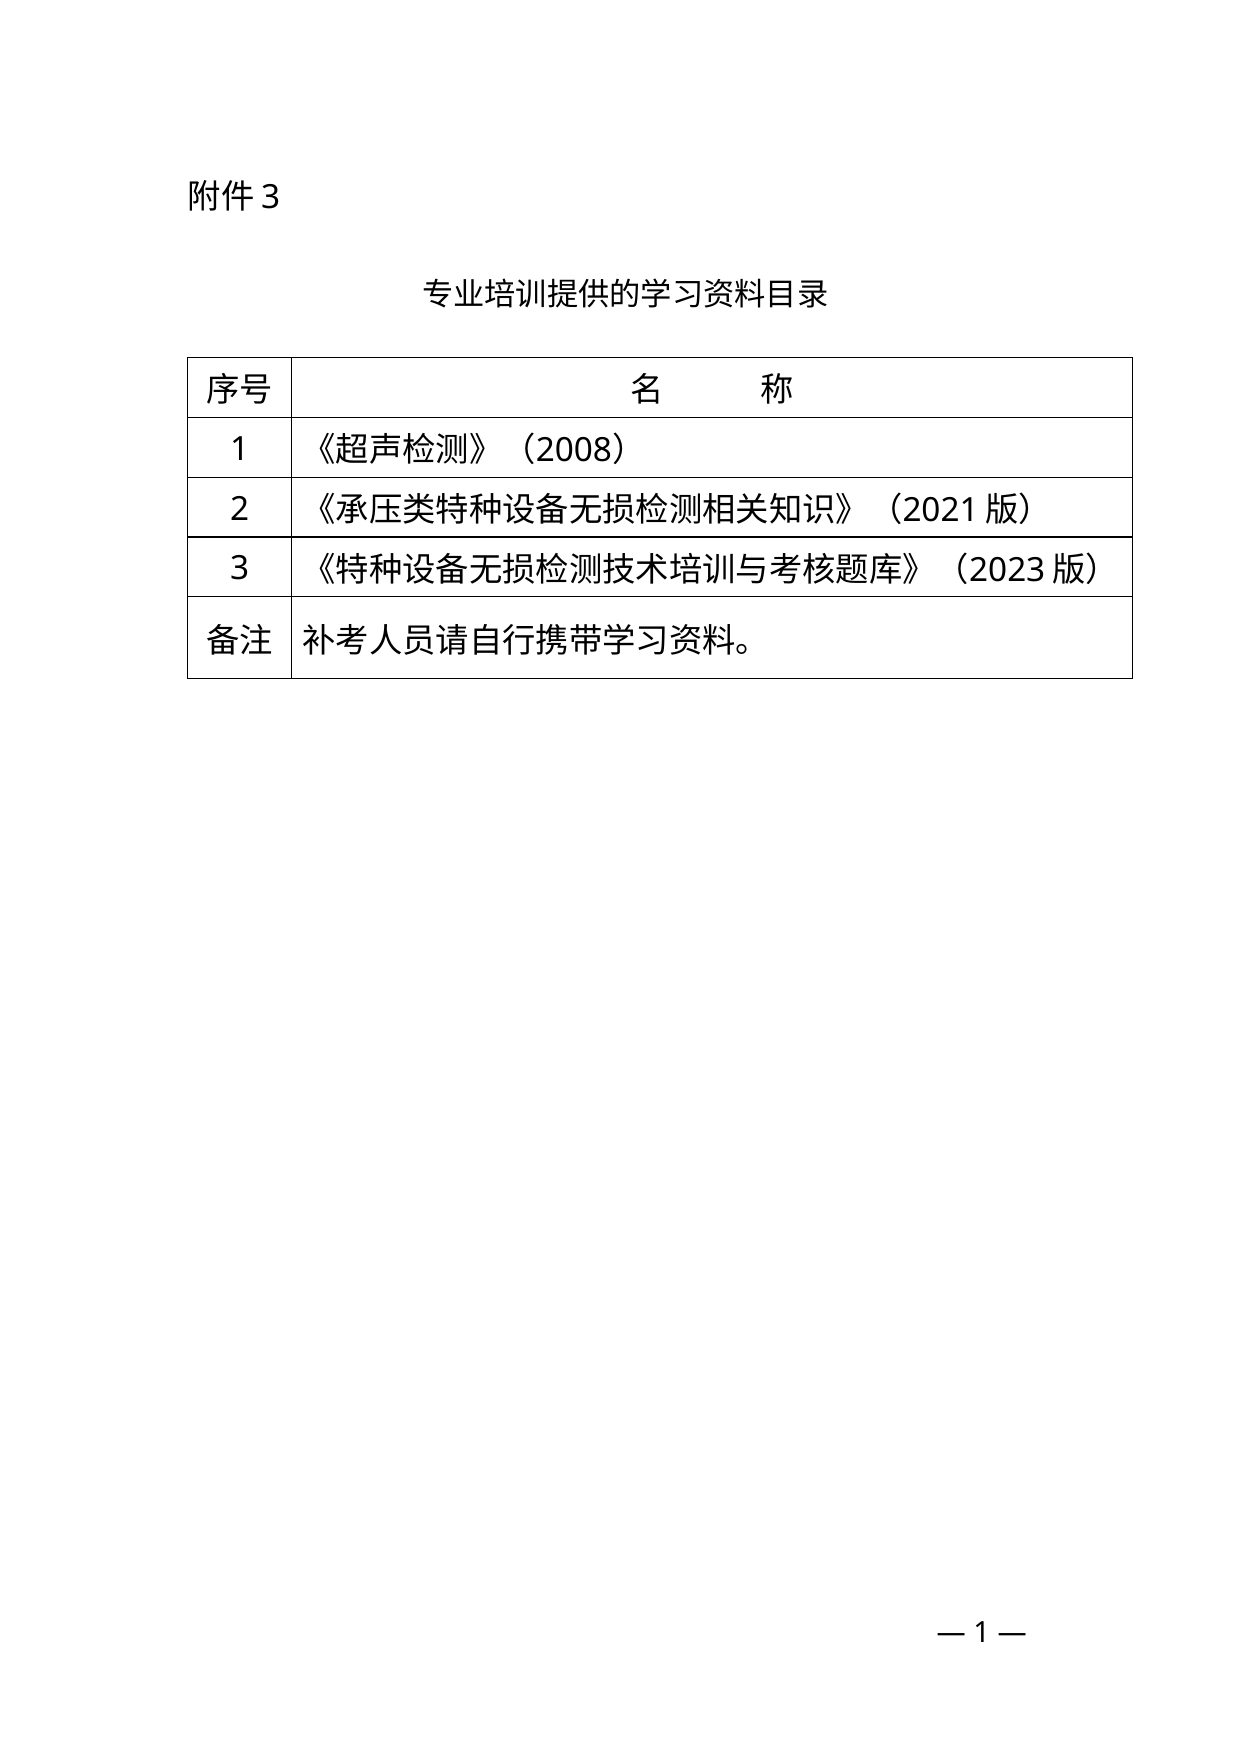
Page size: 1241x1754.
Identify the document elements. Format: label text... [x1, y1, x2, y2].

table_cell 2 [188, 478, 291, 536]
table_cell 《特种设备无损检测技术培训与考核题库》（2023版） [292, 538, 1132, 596]
text 专业培训提供的学习资料目录 [187, 259, 1053, 324]
table_cell 《超声检测》（2008） [292, 418, 1132, 477]
table_cell 3 [188, 538, 291, 596]
text 附件3 [187, 162, 1053, 227]
table_cell 《承压类特种设备无损检测相关知识》（2021版） [292, 478, 1132, 536]
table_cell 备注 [188, 597, 291, 678]
table_cell 1 [188, 418, 291, 477]
table_header 序号 [188, 358, 291, 417]
table_header 名 称 [292, 358, 1132, 417]
table_cell 补考人员请自行携带学习资料。 [292, 597, 1132, 678]
